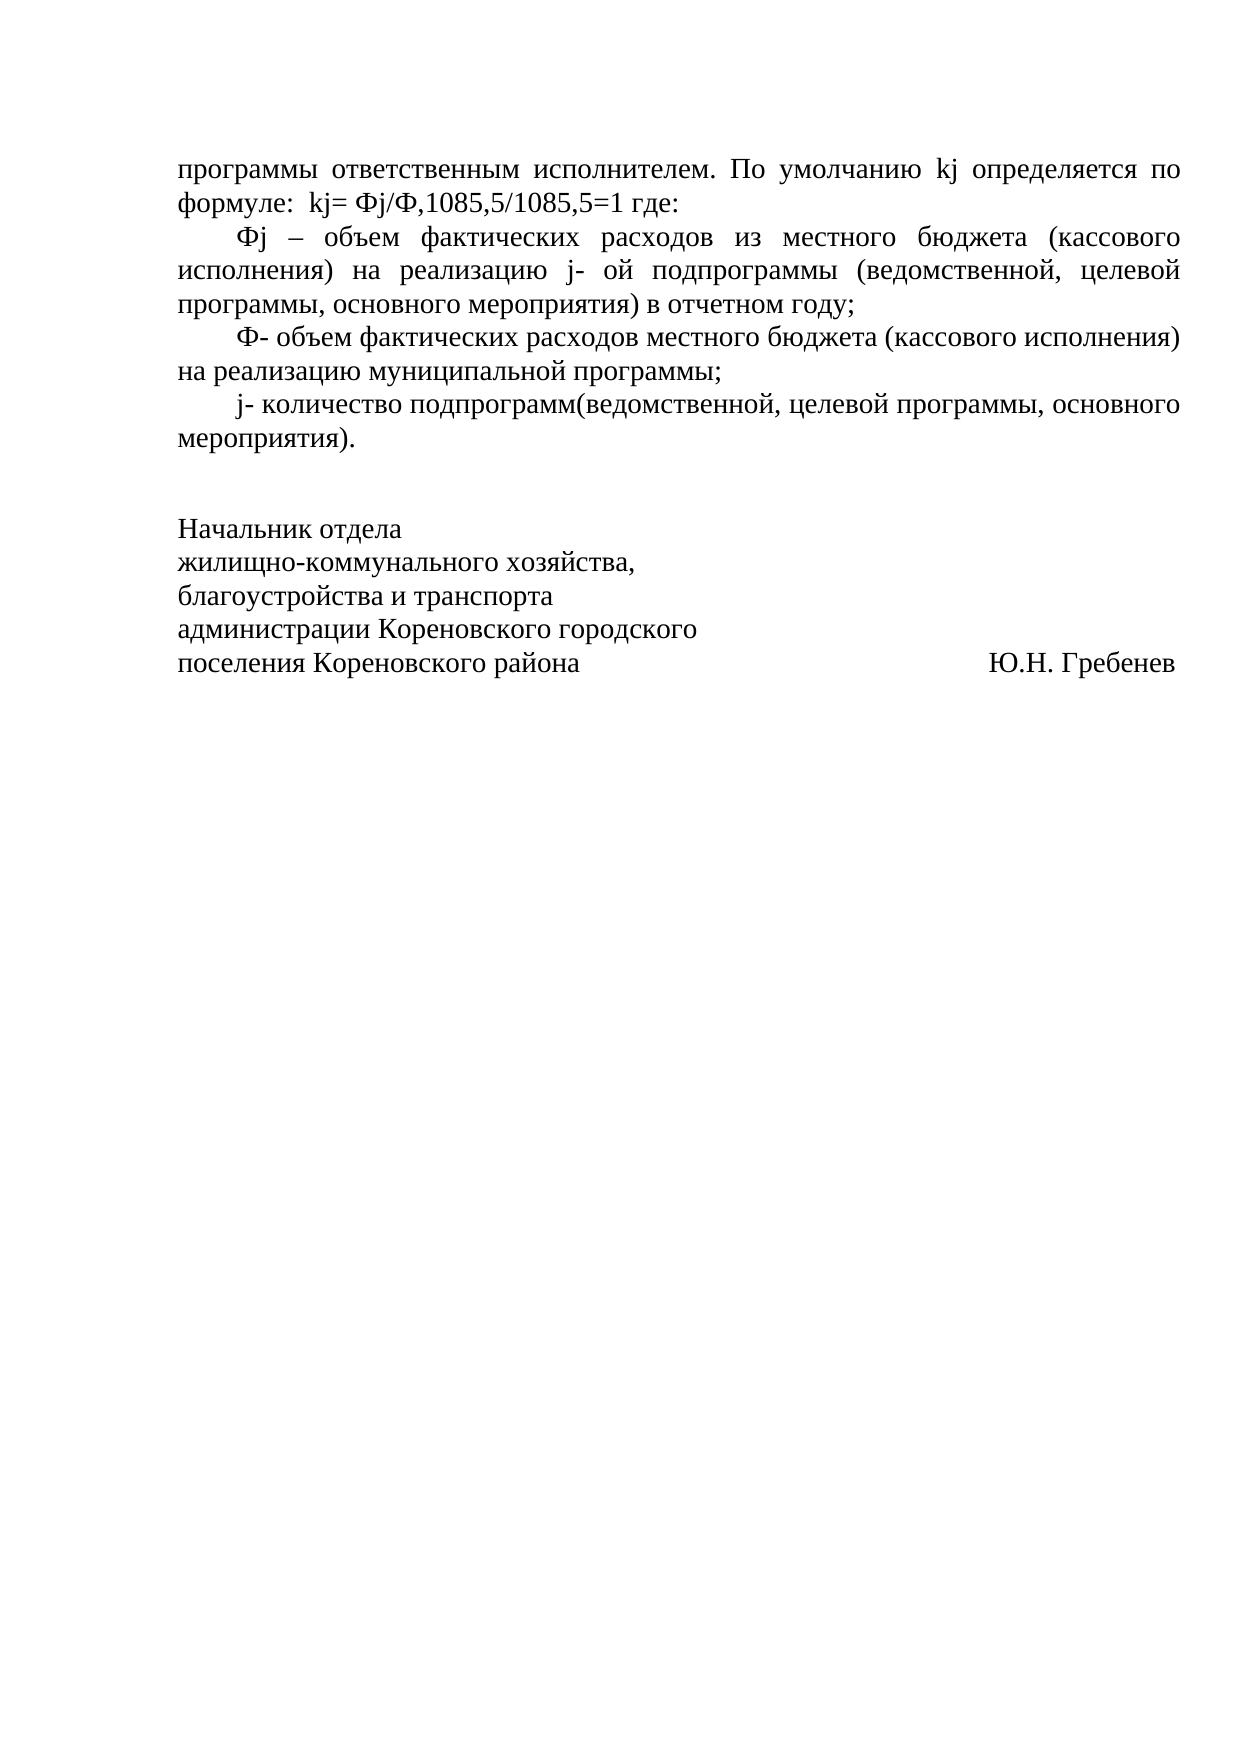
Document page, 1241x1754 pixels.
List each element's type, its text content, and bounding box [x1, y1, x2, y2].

text благоустройства и транспорта [177, 578, 1181, 612]
text Начальник отдела [177, 511, 1181, 544]
text жилищно-коммунального хозяйства, [177, 544, 1181, 578]
text Фj – объем фактических расходов из местного бюджета (кассового исполнения) на реализацию j- ой подпрограммы (ведомственной, целевой программы, основного мероприятия) в отчетном году; [177, 219, 1181, 319]
text j- количество подпрограмм(ведомственной, целевой программы, основного мероприятия). [177, 386, 1181, 453]
text администрации Кореновского городского [177, 612, 1181, 645]
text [177, 152, 1181, 219]
text Ф- объем фактических расходов местного бюджета (кассового исполнения) на реализацию муниципальной программы; [177, 319, 1181, 386]
text поселения Кореновского района Ю.Н. Гребенев [177, 645, 1181, 679]
